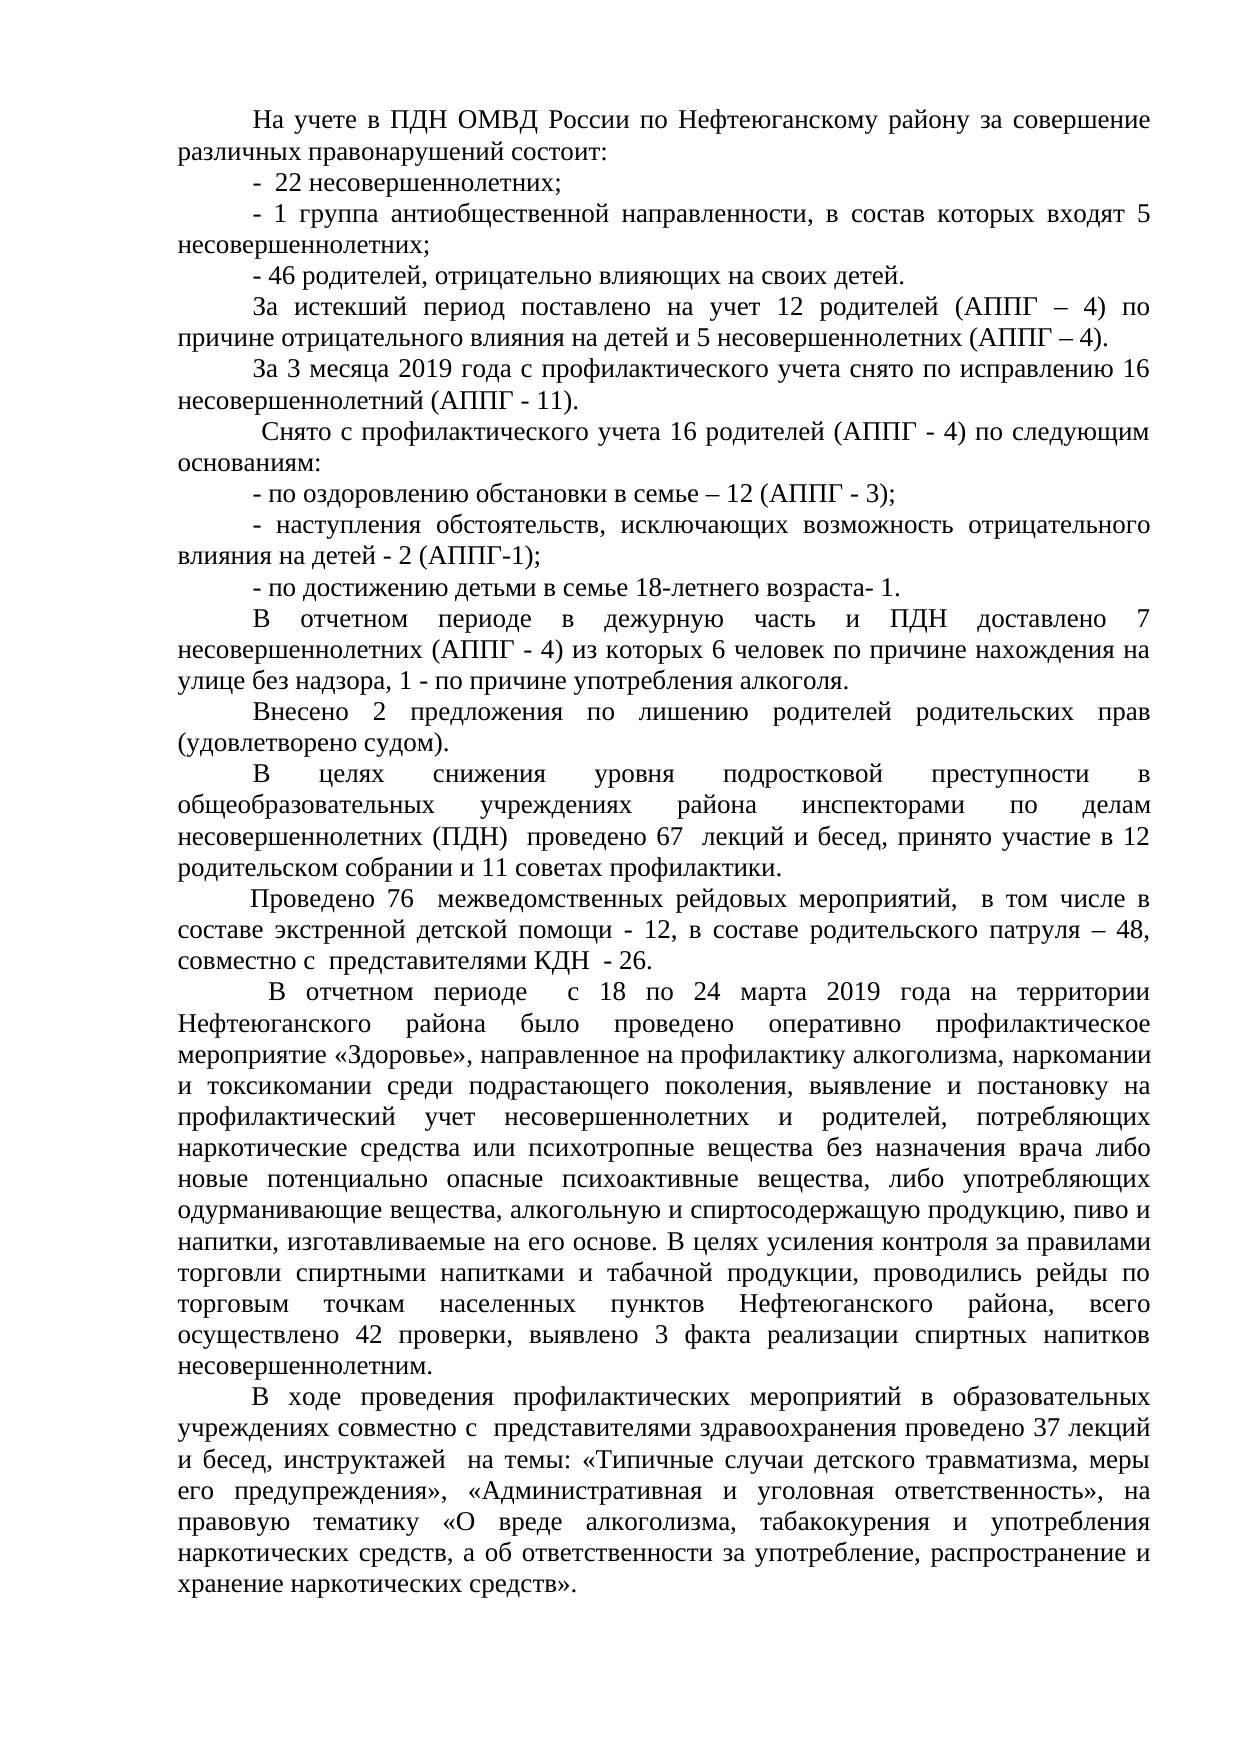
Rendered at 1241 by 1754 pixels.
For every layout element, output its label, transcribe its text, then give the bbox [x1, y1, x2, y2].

text - 1 группа антиобщественной направленности, в состав которых входят 5 несовершеннолетних; [177, 197, 1152, 259]
text - 22 несовершеннолетних; [177, 166, 1152, 197]
text - по оздоровлению обстановки в семье – 12 (АППГ - 3); [177, 477, 1152, 508]
text В отчетном периоде в дежурную часть и ПДН доставлено 7 несовершеннолетних (АППГ - 4) из которых 6 человек по причине нахождения на улице без надзора, 1 - по причине употребления алкоголя. [177, 602, 1152, 695]
text За 3 месяца 2019 года с профилактического учета снято по исправлению 16 несовершеннолетний (АППГ - 11). [177, 353, 1152, 415]
text Проведено 76 межведомственных рейдовых мероприятий, в том числе в составе экстренной детской помощи - 12, в составе родительского патруля – 48, совместно с представителями КДН - 26. [177, 882, 1152, 976]
text - 46 родителей, отрицательно влияющих на своих детей. [177, 259, 1152, 290]
text - наступления обстоятельств, исключающих возможность отрицательного влияния на детей - 2 (АППГ-1); [177, 508, 1152, 571]
text - по достижению детьми в семье 18-летнего возраста- 1. [177, 571, 1152, 602]
text Снято с профилактического учета 16 родителей (АППГ - 4) по следующим основаниям: [177, 415, 1152, 477]
text За истекший период поставлено на учет 12 родителей (АППГ – 4) по причине отрицательного влияния на детей и 5 несовершеннолетних (АППГ – 4). [177, 290, 1152, 353]
text В целях снижения уровня подростковой преступности в общеобразовательных учреждениях района инспекторами по делам несовершеннолетних (ПДН) проведено 67 лекций и бесед, принято участие в 12 родительском собрании и 11 советах профилактики. [177, 757, 1152, 882]
text Внесено 2 предложения по лишению родителей родительских прав (удовлетворено судом). [177, 695, 1152, 757]
text В отчетном периоде с 18 по 24 марта 2019 года на территории Нефтеюганского района было проведено оперативно профилактическое мероприятие «Здоровье», направленное на профилактику алкоголизма, наркомании и токсикомании среди подрастающего поколения, выявление и постановку на профилактический учет несовершеннолетних и родителей, потребляющих наркотические средства или психотропные вещества без назначения врача либо новые потенциально опасные психоактивные вещества, либо употребляющих одурманивающие вещества, алкогольную и спиртосодержащую продукцию, пиво и напитки, изготавливаемые на его основе. В целях усиления контроля за правилами торговли спиртными напитками и табачной продукции, проводились рейды по торговым точкам населенных пунктов Нефтеюганского района, всего осуществлено 42 проверки, выявлено 3 факта реализации спиртных напитков несовершеннолетним. [177, 976, 1152, 1380]
text На учете в ПДН ОМВД России по Нефтеюганскому району за совершение различных правонарушений состоит: [177, 103, 1152, 166]
text В ходе проведения профилактических мероприятий в образовательных учреждениях совместно с представителями здравоохранения проведено 37 лекций и бесед, инструктажей на темы: «Типичные случаи детского травматизма, меры его предупреждения», «Административная и уголовная ответственность», на правовую тематику «О вреде алкоголизма, табакокурения и употребления наркотических средств, а об ответственности за употребление, распространение и хранение наркотических средств». [177, 1380, 1152, 1598]
